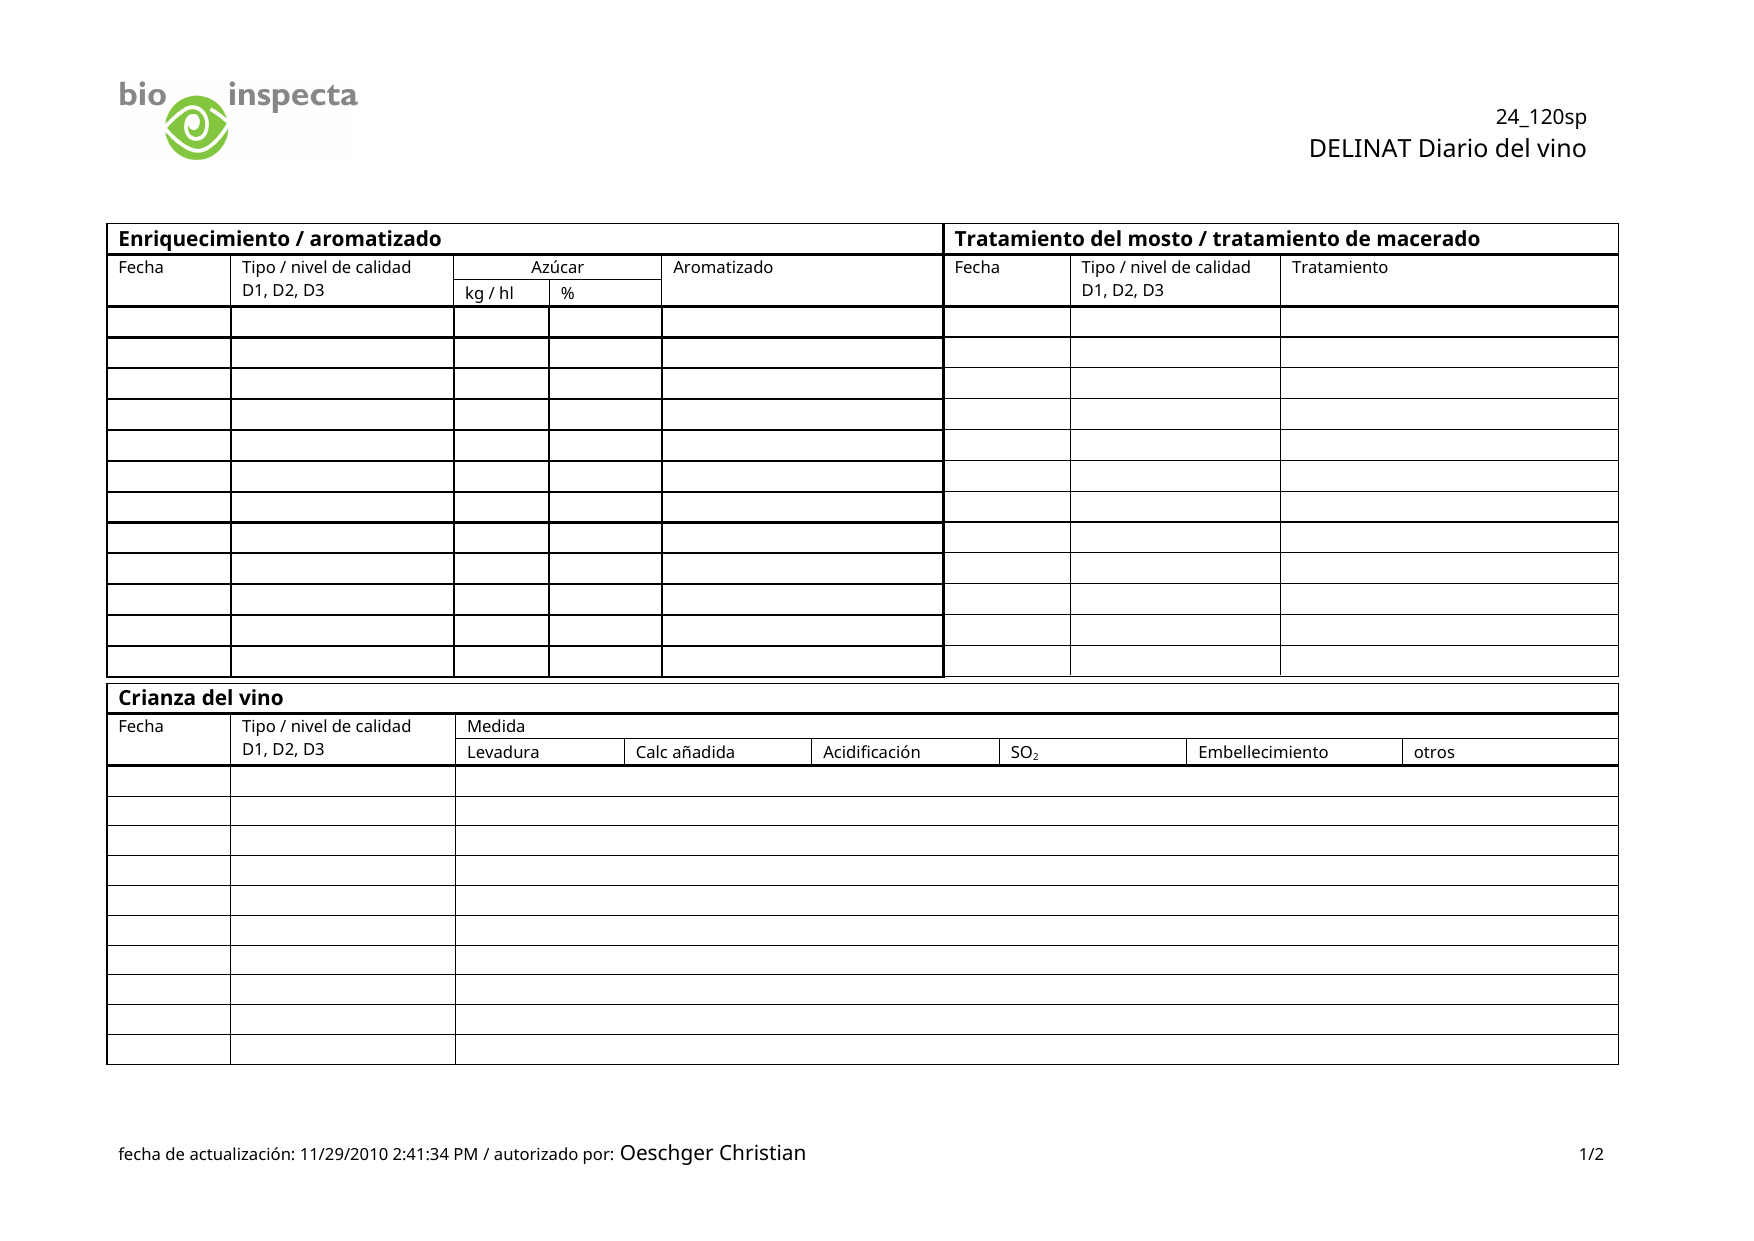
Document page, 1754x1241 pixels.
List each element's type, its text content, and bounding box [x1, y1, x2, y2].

table_cell [108, 946, 230, 974]
table_cell [945, 553, 1070, 583]
table_cell [108, 493, 230, 521]
table_cell [663, 431, 942, 460]
table_cell [232, 400, 453, 429]
table_cell [456, 1005, 1618, 1034]
table_cell [231, 1005, 455, 1034]
table_header Tratamiento del mosto / tratamiento de macerado [945, 224, 1618, 253]
table_cell [1071, 615, 1280, 645]
table_cell [232, 616, 453, 645]
table_cell [550, 616, 661, 645]
table_cell [1281, 430, 1618, 460]
table_cell [663, 524, 942, 552]
table_cell [550, 647, 661, 676]
table_cell [108, 554, 230, 583]
table_cell [455, 647, 548, 676]
table_cell [945, 461, 1070, 491]
table_cell [550, 400, 661, 429]
table_cell otros [1403, 739, 1618, 764]
table_cell [455, 616, 548, 645]
table_cell [1071, 308, 1280, 336]
table_cell SO2 [1000, 739, 1186, 764]
table_cell [1281, 615, 1618, 645]
table_cell [455, 400, 548, 429]
table_cell [456, 946, 1618, 974]
table_cell [456, 916, 1618, 944]
table_cell [231, 797, 455, 825]
table_cell [663, 308, 942, 336]
table_cell [456, 767, 1618, 796]
table_cell [231, 946, 455, 974]
table_cell [231, 916, 455, 944]
table_cell [232, 431, 453, 460]
table_cell [1071, 430, 1280, 460]
table_cell [455, 524, 548, 552]
table_cell [231, 1035, 455, 1064]
table_cell [945, 338, 1070, 367]
table_cell [455, 431, 548, 460]
table_cell Tipo / nivel de calidad D1, D2, D3 [231, 715, 455, 764]
table_cell [108, 767, 230, 796]
table_cell [455, 462, 548, 491]
table_cell [231, 826, 455, 855]
table_cell [1070, 646, 1281, 676]
table_cell Tipo / nivel de calidad D1, D2, D3 [1071, 256, 1280, 304]
table_cell [232, 462, 453, 491]
table_cell Fecha [108, 256, 230, 304]
table_cell [1281, 368, 1618, 398]
table_cell [550, 308, 661, 336]
table_cell [945, 615, 1070, 645]
table_cell [1281, 584, 1618, 614]
table_cell [232, 524, 453, 552]
table_cell [232, 647, 453, 676]
table_cell Aromatizado [662, 256, 942, 304]
table_cell [663, 369, 942, 398]
table_cell [456, 856, 1618, 885]
table_cell [108, 339, 230, 367]
table_cell [1071, 399, 1280, 429]
table_cell Fecha [108, 715, 230, 764]
table_cell [108, 400, 230, 429]
table_cell [231, 767, 455, 796]
table_cell [232, 585, 453, 614]
table_cell [945, 523, 1070, 552]
picture [118, 73, 358, 160]
table_cell [455, 339, 548, 367]
table_cell [1071, 584, 1280, 614]
table_cell [945, 399, 1070, 429]
table_cell [1071, 553, 1280, 583]
table_cell [1281, 553, 1618, 583]
table_cell [550, 493, 661, 521]
table_cell kg / hl [454, 280, 549, 304]
table_cell [456, 886, 1618, 915]
table_cell [108, 524, 230, 552]
table_cell [1281, 646, 1618, 676]
table_cell [232, 339, 453, 367]
table_cell [232, 308, 453, 336]
table_cell [550, 554, 661, 583]
table_cell [550, 339, 661, 367]
table_cell Tipo / nivel de calidad D1, D2, D3 [231, 256, 453, 304]
table_cell [108, 308, 230, 336]
table_cell [108, 975, 230, 1004]
table_cell [1071, 492, 1280, 521]
table_cell Fecha [945, 256, 1070, 304]
table_cell [455, 369, 548, 398]
table_cell [663, 493, 942, 521]
table_cell [550, 431, 661, 460]
table_cell [108, 585, 230, 614]
table_cell [550, 462, 661, 491]
table_cell [663, 554, 942, 583]
table_cell [1281, 308, 1618, 336]
table_cell [945, 492, 1070, 521]
table_cell [1281, 523, 1618, 552]
table_cell [108, 431, 230, 460]
table_cell [108, 1035, 230, 1064]
table_cell [455, 493, 548, 521]
table_cell [108, 647, 230, 676]
table_cell [108, 462, 230, 491]
table_cell [231, 886, 455, 915]
table_cell [1071, 461, 1280, 491]
table_cell Medida [456, 715, 1618, 738]
table_cell [456, 826, 1618, 855]
table_cell Embellecimiento [1187, 739, 1402, 764]
table_cell [231, 856, 455, 885]
table_cell [232, 554, 453, 583]
table_cell [1281, 399, 1618, 429]
table_cell [108, 616, 230, 645]
table_cell [663, 462, 942, 491]
table_cell [1071, 368, 1280, 398]
table_cell [550, 524, 661, 552]
table_cell [945, 430, 1070, 460]
table_header Crianza del vino [108, 684, 1618, 712]
table_cell [1281, 338, 1618, 367]
table_cell [1071, 338, 1280, 367]
table_cell [232, 493, 453, 521]
table_cell [1281, 461, 1618, 491]
table_cell [108, 797, 230, 825]
table_cell [455, 554, 548, 583]
table_cell [945, 646, 1070, 676]
table_cell Tratamiento [1281, 256, 1618, 304]
table_header Enriquecimiento / aromatizado [108, 224, 942, 253]
table_cell [456, 1035, 1618, 1064]
table_cell [663, 616, 942, 645]
table_cell [108, 826, 230, 855]
table_cell [108, 886, 230, 915]
table_cell [232, 369, 453, 398]
table_cell Calc añadida [625, 739, 811, 764]
table_cell [663, 585, 942, 614]
table_cell [456, 797, 1618, 825]
table_cell Azúcar [454, 256, 661, 279]
table_cell [550, 585, 661, 614]
table_cell [663, 339, 942, 367]
table_cell % [550, 280, 661, 304]
table_cell [108, 369, 230, 398]
table_cell [231, 975, 455, 1004]
table_cell Acidificación [812, 739, 999, 764]
table_cell [663, 400, 942, 429]
table_cell [108, 916, 230, 944]
table_cell [1071, 523, 1280, 552]
table_cell [455, 585, 548, 614]
table_cell [945, 368, 1070, 398]
table_cell [663, 647, 942, 676]
table_cell [945, 584, 1070, 614]
table_cell [550, 369, 661, 398]
table_cell [456, 975, 1618, 1004]
table_cell [1281, 492, 1618, 521]
table_cell [108, 1005, 230, 1034]
table_cell [945, 308, 1070, 336]
table_cell [108, 856, 230, 885]
table_cell [455, 308, 548, 336]
table_cell Levadura [456, 739, 624, 764]
